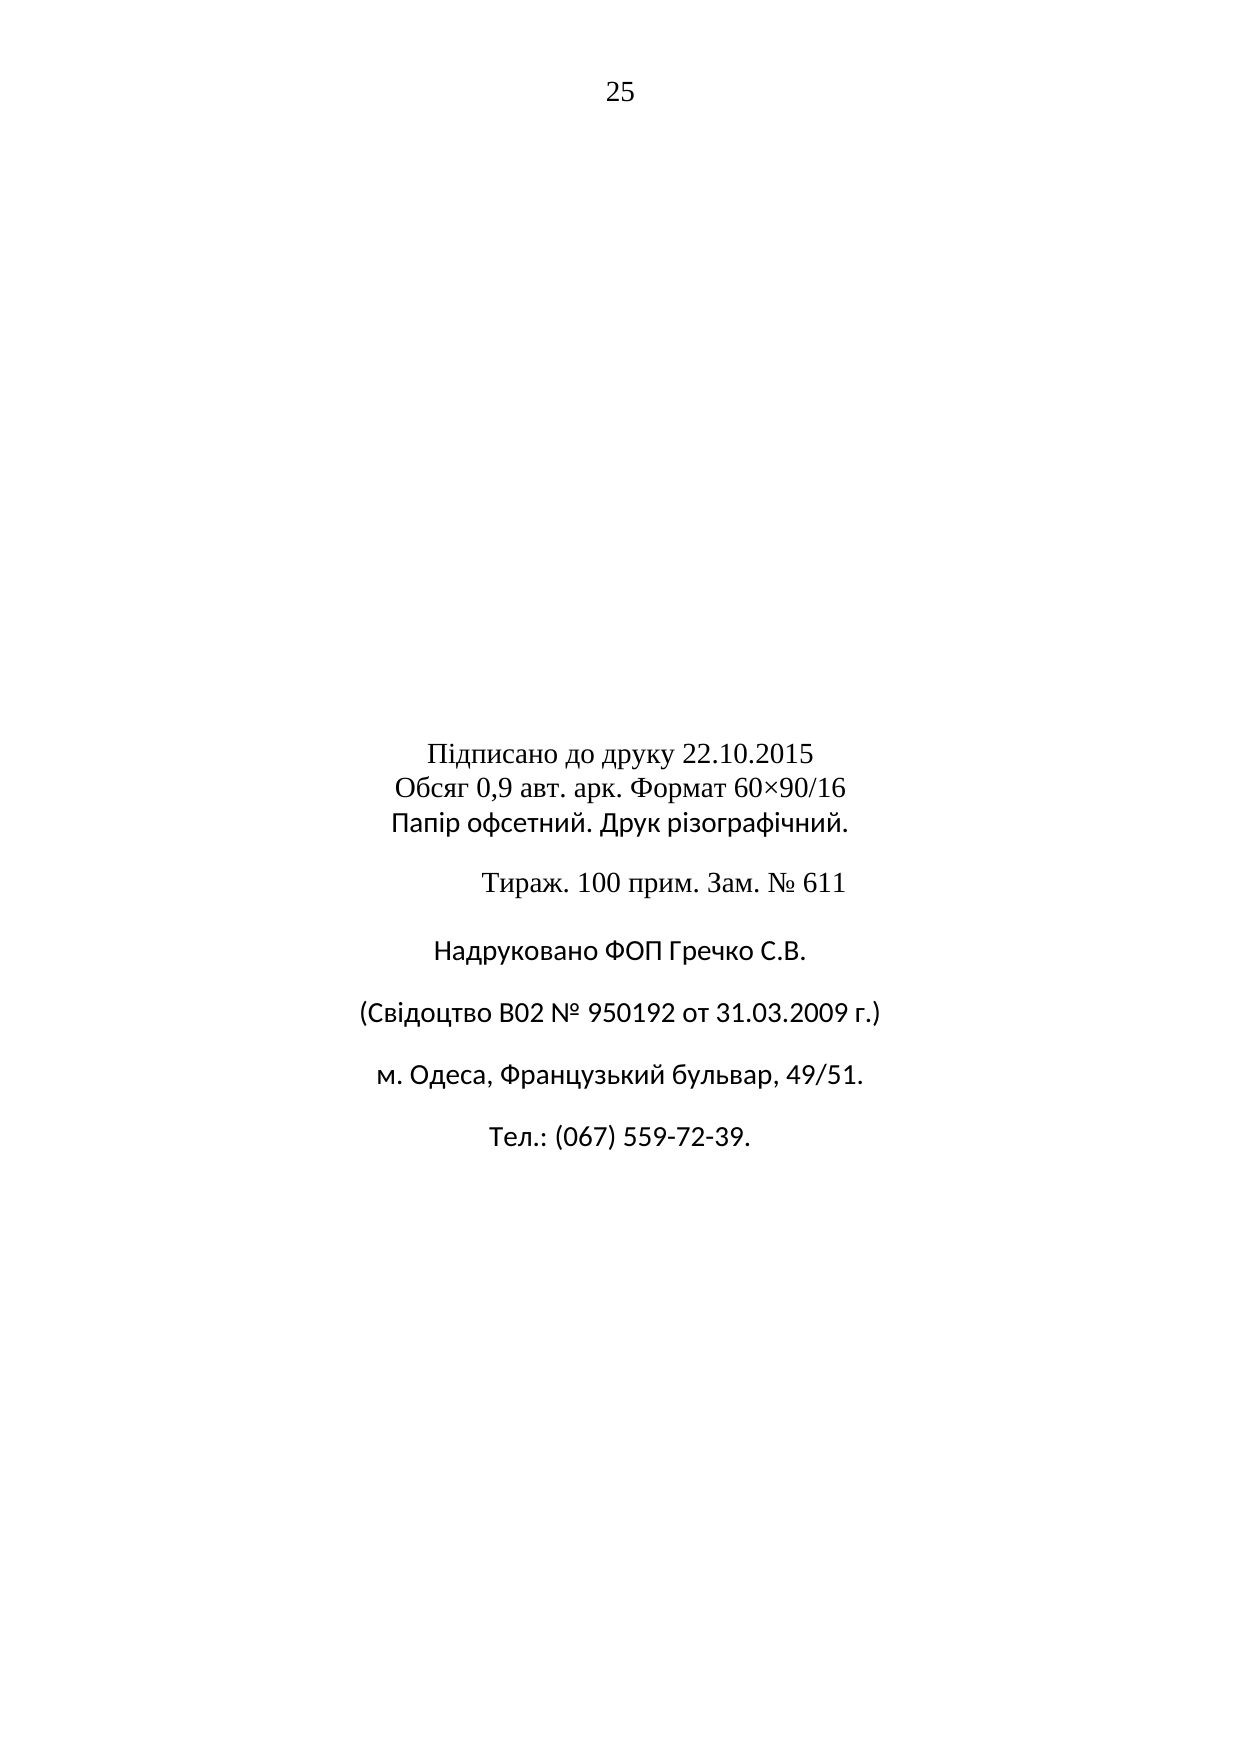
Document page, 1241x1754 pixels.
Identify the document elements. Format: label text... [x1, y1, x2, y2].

text Тел.: (067) 559-72-39. [133, 1118, 1107, 1153]
text Папір офсетний. Друк різографічний. [133, 804, 1107, 839]
text Надруковано ФОП Гречко С.В. [133, 932, 1107, 968]
text Тираж. 100 прим. Зам. № 611 [133, 865, 1107, 899]
text м. Одеса, Французький бульвар, 49/51. [133, 1056, 1107, 1092]
text Підписано до друку 22.10.2015 [133, 737, 1107, 770]
text Обсяг 0,9 авт. арк. Формат 60×90/16 [133, 770, 1107, 804]
text (Свідоцтво В02 № 950192 от 31.03.2009 г.) [133, 994, 1107, 1030]
